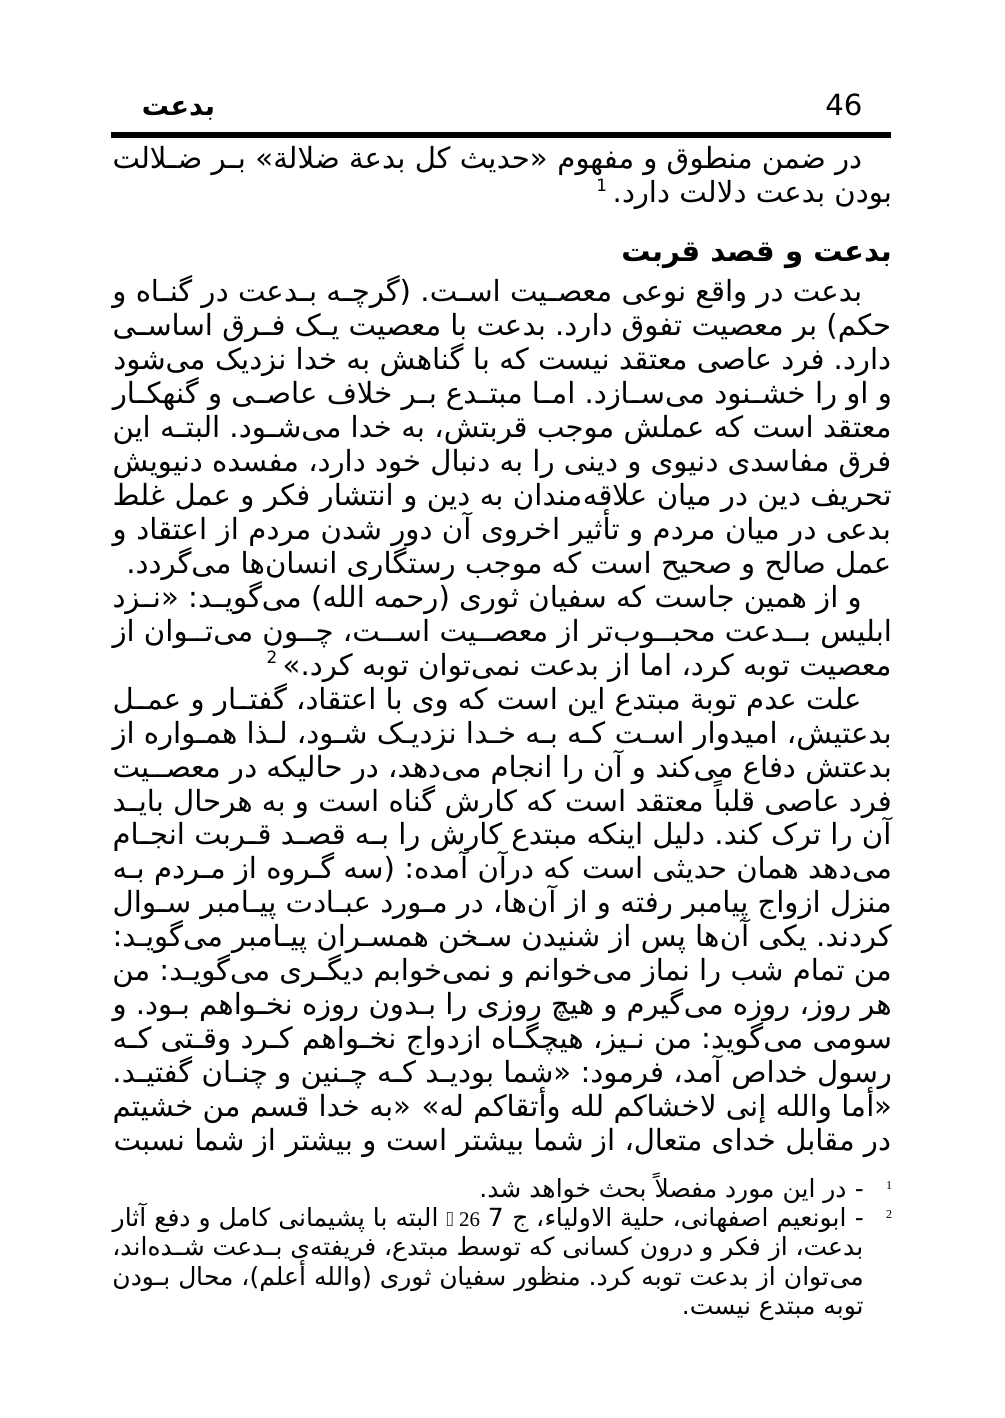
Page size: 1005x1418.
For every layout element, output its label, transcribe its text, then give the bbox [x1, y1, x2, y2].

text بدعت و قصد قربت [112, 234, 892, 268]
text و از همین جاست که سفیان ثوری (رحمه الله) می‌گوید: «نزد ابلیس بدعت محبوب‌تر از معصیت است، چون می‌توان از معصیت توبه کرد، اما از بدعت نمی‌توان توبه کرد.» [112, 580, 892, 682]
text بدعت در واقع نوعی معصیت است. (گرچه بدعت در گناه و حکم) بر معصیت تفوق دارد. بدعت با معصیت یک فرق اساسی دارد. فرد عاصی معتقد نیست که با گناهش به خدا نزدیک می‌شود و او را خشنود می‌سازد. اما مبتدع بر خلاف عاصی و گنهکار معتقد است که عملش موجب قربتش، به خدا می‌شود. البته این فرق مفاسدی دنیوی و دینی را به دنبال خود دارد، مفسده دنیویش تحریف دین در میان علاقه‌مندان به دین و انتشار فکر و عمل غلط بدعی در میان مردم و تأثیر اخروی آن دور شدن مردم از اعتقاد و عمل صالح و صحیح است که موجب رستگاری انسان‌ها می‌گردد. [112, 274, 892, 580]
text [112, 682, 892, 1157]
text در ضمن منطوق و مفهوم «حدیث کل بدعة ضلالة» بر ضلالت بودن بدعت دلالت دارد. [112, 141, 892, 209]
